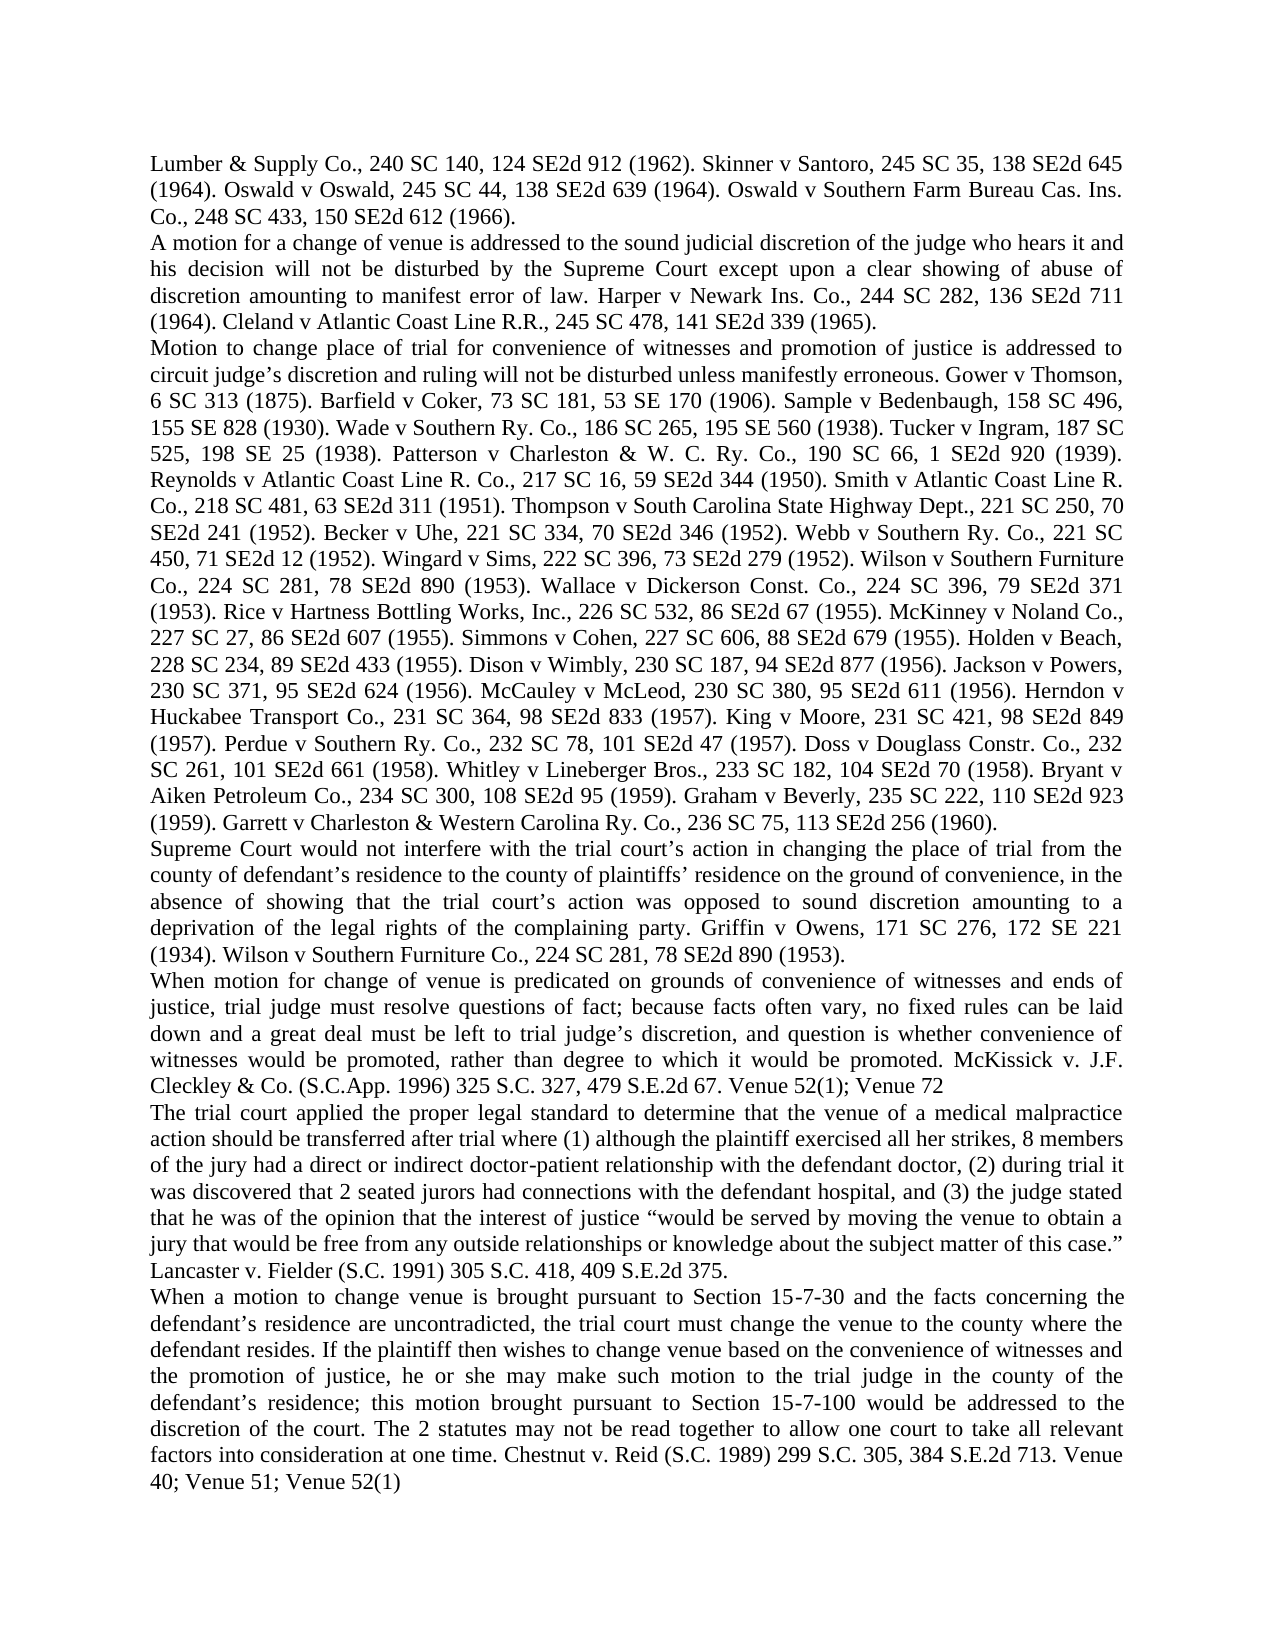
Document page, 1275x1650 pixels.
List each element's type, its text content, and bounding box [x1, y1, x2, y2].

text The trial court applied the proper legal standard to determine that the venue of a medical malpractice action should be transferred after trial where (1) although the plaintiff exercised all her strikes, 8 members of the jury had a direct or indirect doctor-patient relationship with the defendant doctor, (2) during trial it was discovered that 2 seated jurors had connections with the defendant hospital, and (3) the judge stated that he was of the opinion that the interest of justice “would be served by moving the venue to obtain a jury that would be free from any outside relationships or knowledge about the subject matter of this case.” Lancaster v. Fielder (S.C. 1991) 305 S.C. 418, 409 S.E.2d 375. [150, 1099, 1125, 1283]
text A motion for a change of venue is addressed to the sound judicial discretion of the judge who hears it and his decision will not be disturbed by the Supreme Court except upon a clear showing of abuse of discretion amounting to manifest error of law. Harper v Newark Ins. Co., 244 SC 282, 136 SE2d 711 (1964). Cleland v Atlantic Coast Line R.R., 245 SC 478, 141 SE2d 339 (1965). [150, 229, 1125, 334]
text When motion for change of venue is predicated on grounds of convenience of witnesses and ends of justice, trial judge must resolve questions of fact; because facts often vary, no fixed rules can be laid down and a great deal must be left to trial judge’s discretion, and question is whether convenience of witnesses would be promoted, rather than degree to which it would be promoted. McKissick v. J.F. Cleckley & Co. (S.C.App. 1996) 325 S.C. 327, 479 S.E.2d 67. Venue 52(1); Venue 72 [150, 967, 1125, 1099]
text Motion to change place of trial for convenience of witnesses and promotion of justice is addressed to circuit judge’s discretion and ruling will not be disturbed unless manifestly erroneous. Gower v Thomson, 6 SC 313 (1875). Barfield v Coker, 73 SC 181, 53 SE 170 (1906). Sample v Bedenbaugh, 158 SC 496, 155 SE 828 (1930). Wade v Southern Ry. Co., 186 SC 265, 195 SE 560 (1938). Tucker v Ingram, 187 SC 525, 198 SE 25 (1938). Patterson v Charleston & W. C. Ry. Co., 190 SC 66, 1 SE2d 920 (1939). Reynolds v Atlantic Coast Line R. Co., 217 SC 16, 59 SE2d 344 (1950). Smith v Atlantic Coast Line R. Co., 218 SC 481, 63 SE2d 311 (1951). Thompson v South Carolina State Highway Dept., 221 SC 250, 70 SE2d 241 (1952). Becker v Uhe, 221 SC 334, 70 SE2d 346 (1952). Webb v Southern Ry. Co., 221 SC 450, 71 SE2d 12 (1952). Wingard v Sims, 222 SC 396, 73 SE2d 279 (1952). Wilson v Southern Furniture Co., 224 SC 281, 78 SE2d 890 (1953). Wallace v Dickerson Const. Co., 224 SC 396, 79 SE2d 371 (1953). Rice v Hartness Bottling Works, Inc., 226 SC 532, 86 SE2d 67 (1955). McKinney v Noland Co., 227 SC 27, 86 SE2d 607 (1955). Simmons v Cohen, 227 SC 606, 88 SE2d 679 (1955). Holden v Beach, 228 SC 234, 89 SE2d 433 (1955). Dison v Wimbly, 230 SC 187, 94 SE2d 877 (1956). Jackson v Powers, 230 SC 371, 95 SE2d 624 (1956). McCauley v McLeod, 230 SC 380, 95 SE2d 611 (1956). Herndon v Huckabee Transport Co., 231 SC 364, 98 SE2d 833 (1957). King v Moore, 231 SC 421, 98 SE2d 849 (1957). Perdue v Southern Ry. Co., 232 SC 78, 101 SE2d 47 (1957). Doss v Douglass Constr. Co., 232 SC 261, 101 SE2d 661 (1958). Whitley v Lineberger Bros., 233 SC 182, 104 SE2d 70 (1958). Bryant v Aiken Petroleum Co., 234 SC 300, 108 SE2d 95 (1959). Graham v Beverly, 235 SC 222, 110 SE2d 923 (1959). Garrett v Charleston & Western Carolina Ry. Co., 236 SC 75, 113 SE2d 256 (1960). [150, 334, 1125, 835]
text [150, 150, 1125, 229]
text Supreme Court would not interfere with the trial court’s action in changing the place of trial from the county of defendant’s residence to the county of plaintiffs’ residence on the ground of convenience, in the absence of showing that the trial court’s action was opposed to sound discretion amounting to a deprivation of the legal rights of the complaining party. Griffin v Owens, 171 SC 276, 172 SE 221 (1934). Wilson v Southern Furniture Co., 224 SC 281, 78 SE2d 890 (1953). [150, 835, 1125, 967]
text When a motion to change venue is brought pursuant to Section 15-7-30 and the facts concerning the defendant’s residence are uncontradicted, the trial court must change the venue to the county where the defendant resides. If the plaintiff then wishes to change venue based on the convenience of witnesses and the promotion of justice, he or she may make such motion to the trial judge in the county of the defendant’s residence; this motion brought pursuant to Section 15-7-100 would be addressed to the discretion of the court. The 2 statutes may not be read together to allow one court to take all relevant factors into consideration at one time. Chestnut v. Reid (S.C. 1989) 299 S.C. 305, 384 S.E.2d 713. Venue 40; Venue 51; Venue 52(1) [150, 1283, 1125, 1494]
